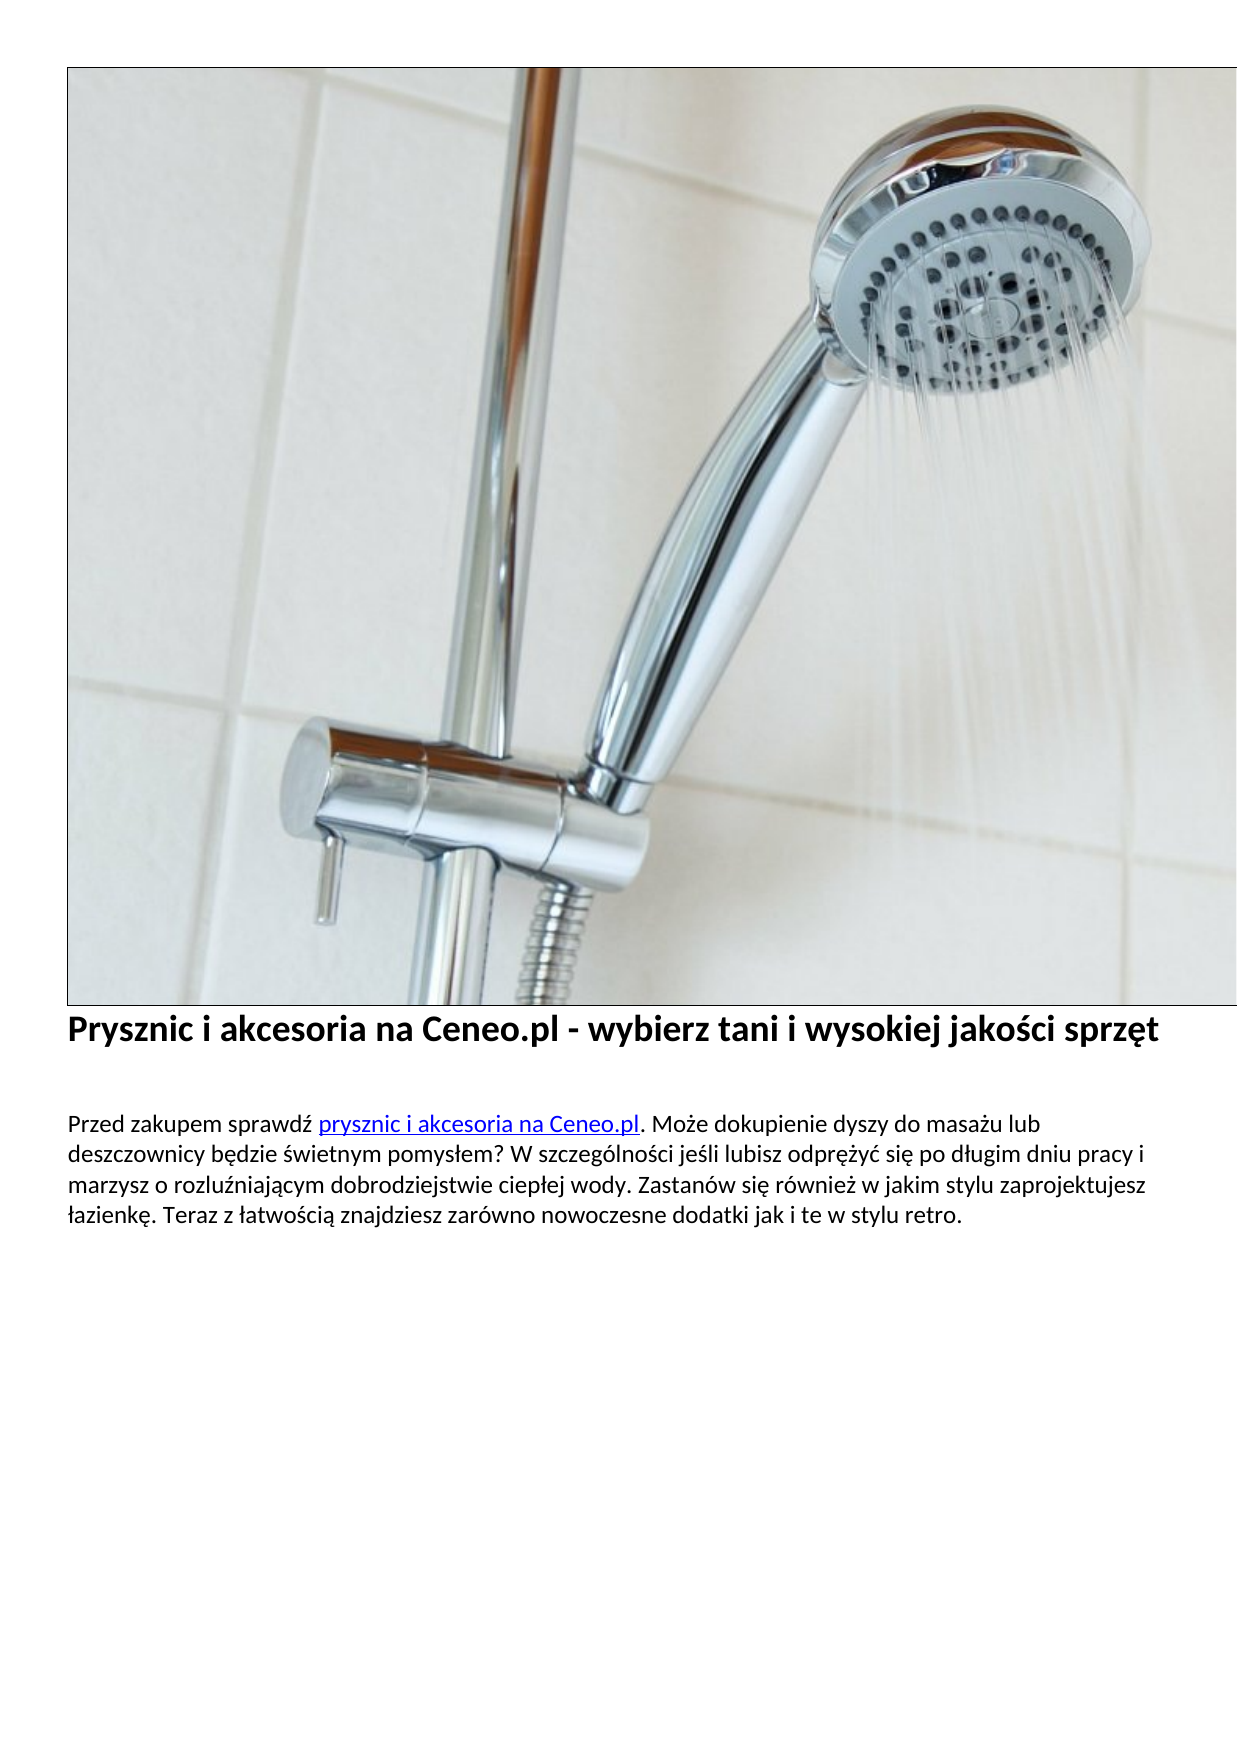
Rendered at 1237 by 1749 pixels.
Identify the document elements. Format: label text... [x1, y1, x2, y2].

picture [68, 68, 1237, 1005]
text Przed zakupem sprawdź prysznic i akcesoria na Ceneo.pl. Może dokupienie dyszy do masażu lub deszczownicy będzie świetnym pomysłem? W szczególności jeśli lubisz odprężyć się po długim dniu pracy i marzysz o rozluźniającym dobrodziejstwie ciepłej wody. Zastanów się również w jakim stylu zaprojektujesz łazienkę. Teraz z łatwością znajdziesz zarówno nowoczesne dodatki jak i te w stylu retro. [68, 1108, 1169, 1230]
text Prysznic i akcesoria na Ceneo.pl - wybierz tani i wysokiej jakości sprzęt [68, 1006, 1169, 1051]
